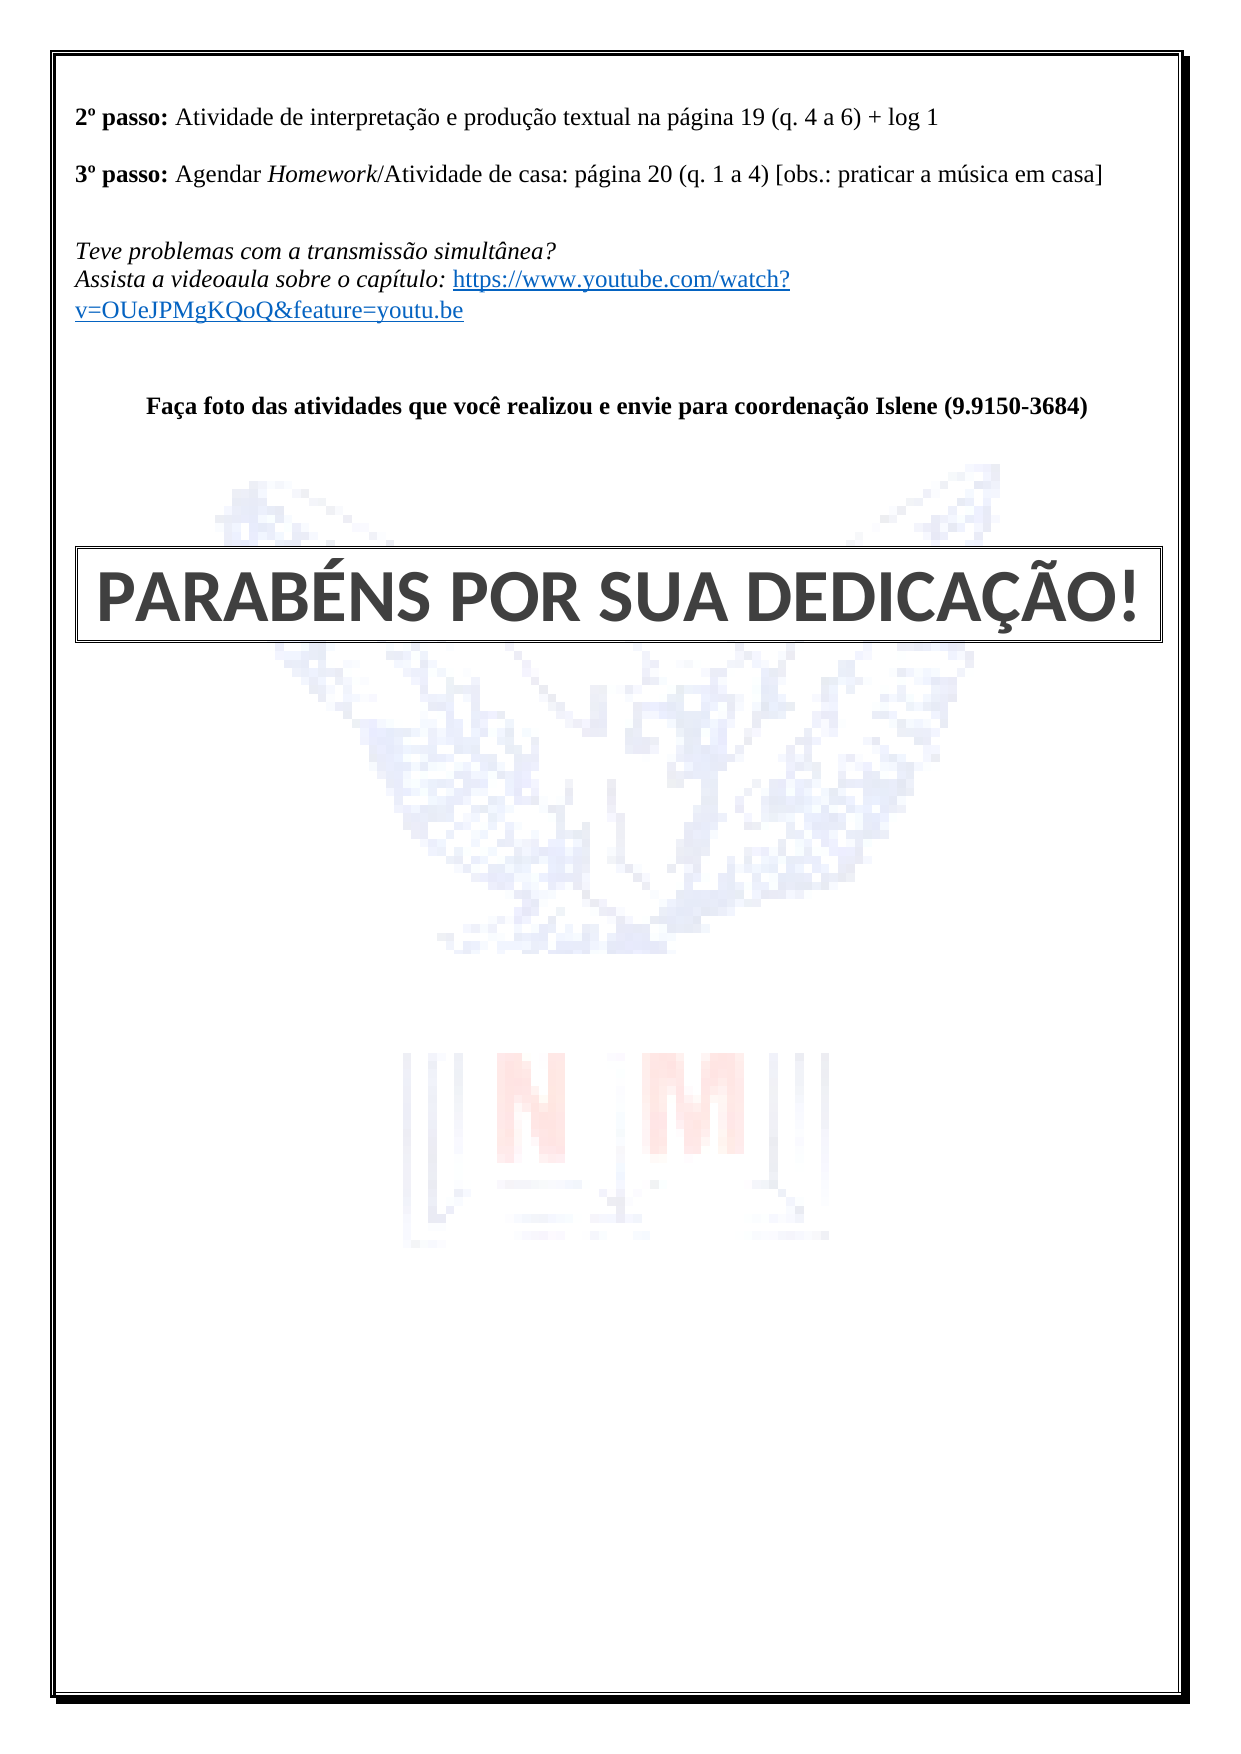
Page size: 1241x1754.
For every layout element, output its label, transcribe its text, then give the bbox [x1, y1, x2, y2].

text 2º passo: Atividade de interpretação e produção textual na página 19 (q. 4 a 6) + log 1 [75, 102, 1159, 131]
text Faça foto das atividades que você realizou e envie para coordenação Islene (9.9150-3684) [75, 391, 1159, 420]
table_header PARABÉNS POR SUA DEDICAÇÃO! [78, 549, 1160, 640]
text Teve problemas com a transmissão simultânea? [75, 236, 1159, 264]
text 3º passo: Agendar Homework/Atividade de casa: página 20 (q. 1 a 4) [obs.: praticar a música em casa] [75, 159, 1159, 188]
text Assista a videoaula sobre o capítulo: https://www.youtube.com/watch?v=OUeJPMgKQoQ&feature=youtu.be [75, 264, 1159, 324]
